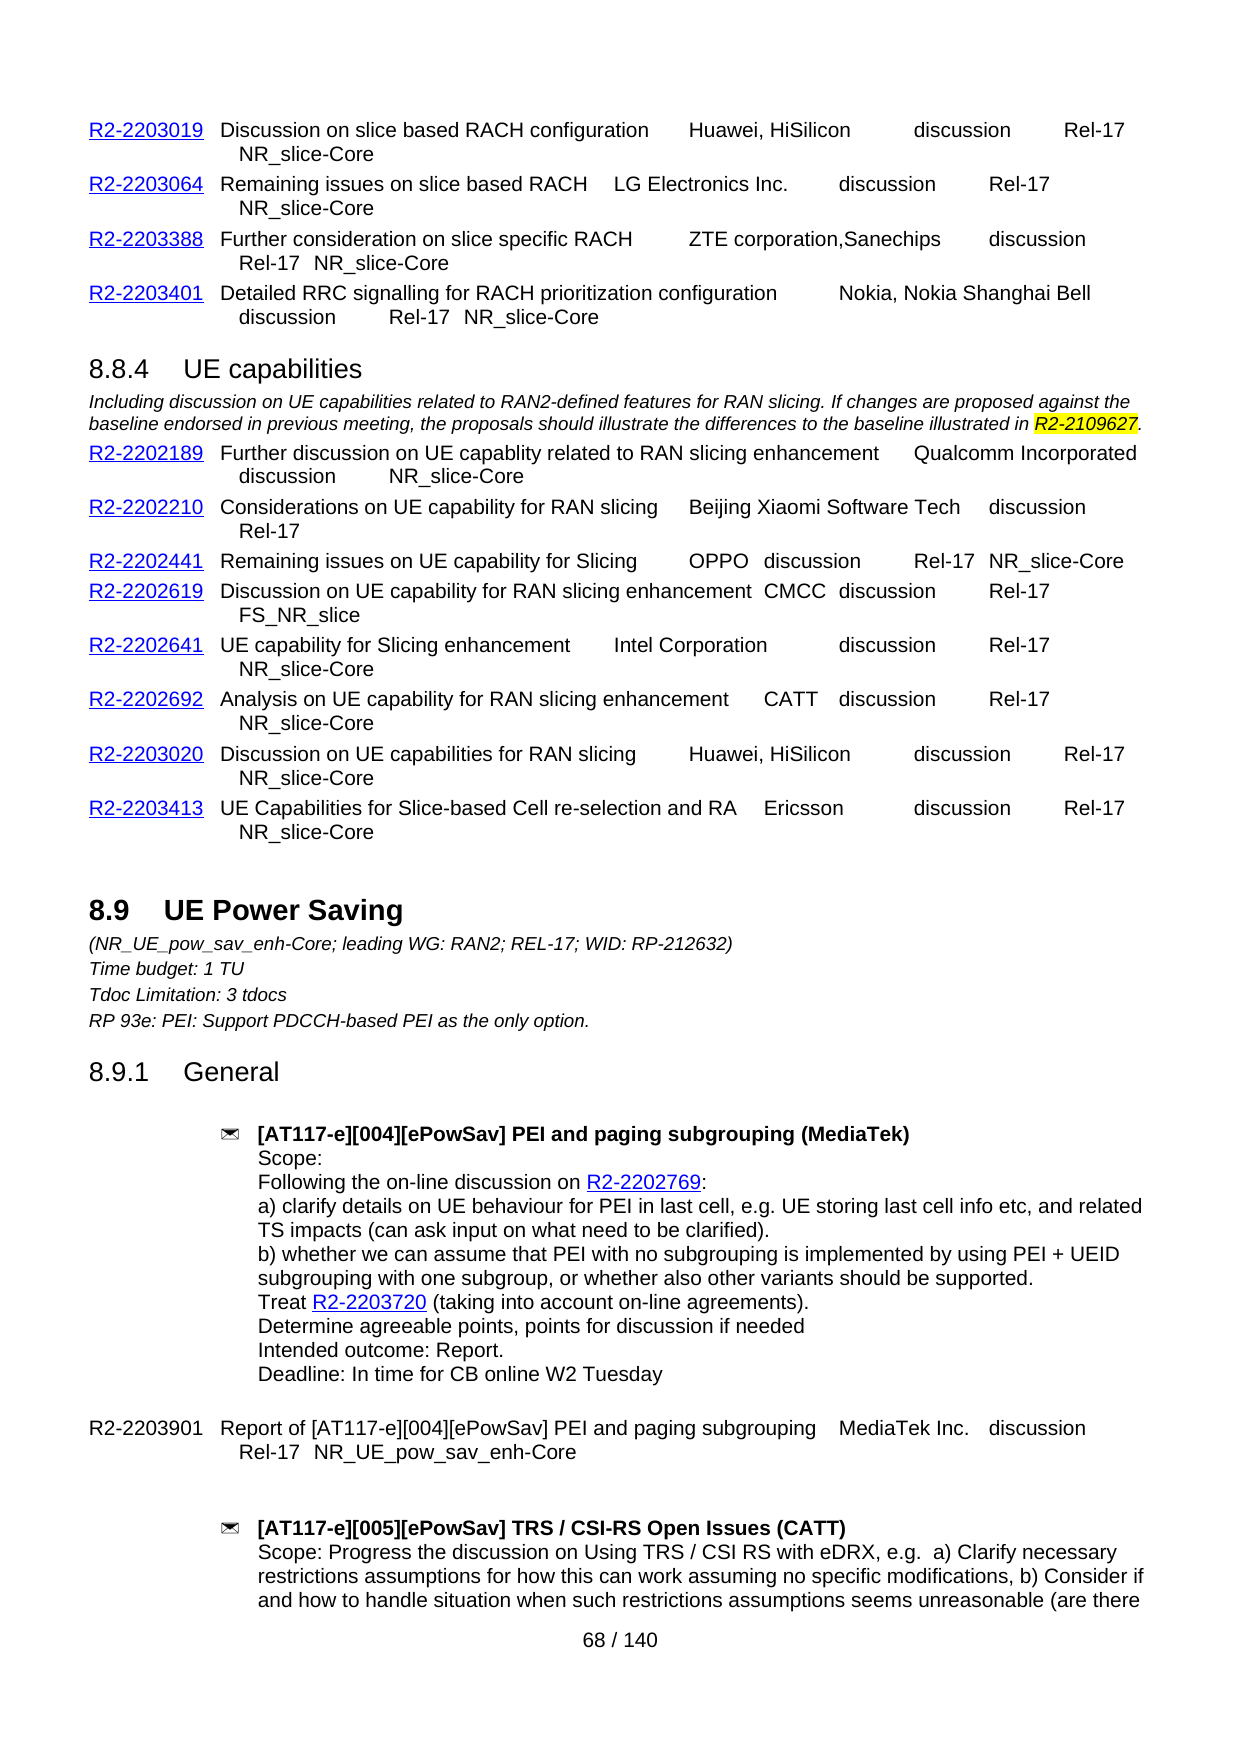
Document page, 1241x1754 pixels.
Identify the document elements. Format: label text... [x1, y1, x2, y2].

title R2-2203401 Detailed RRC signalling for RACH prioritization configuration Nokia, Nokia Shanghai Bell discussion Rel-17 NR_slice-Core [89, 281, 1152, 328]
title R2-2202692 Analysis on UE capability for RAN slicing enhancement CATT discussion Rel-17 NR_slice-Core [89, 687, 1152, 735]
text Treat R2-2203720 (taking into account on-line agreements). [220, 1289, 1152, 1313]
title R2-2202210 Considerations on UE capability for RAN slicing Beijing Xiaomi Software Tech discussion Rel-17 [89, 494, 1152, 542]
text Deadline: In time for CB online W2 Tuesday [220, 1361, 1152, 1385]
text Including discussion on UE capabilities related to RAN2-defined features for RAN slicing. If changes are proposed against the baseline endorsed in previous meeting, the proposals should illustrate the differences to the baseline illustrated in R2-2109627. [89, 391, 1152, 434]
text Scope: [220, 1146, 1152, 1170]
title R2-2203064 Remaining issues on slice based RACH LG Electronics Inc. discussion Rel-17 NR_slice-Core [89, 172, 1152, 220]
text Tdoc Limitation: 3 tdocs [89, 984, 1152, 1005]
title R2-2202189 Further discussion on UE capablity related to RAN slicing enhancement Qualcomm Incorporated discussion NR_slice-Core [89, 440, 1152, 488]
subtitle 8.9 UE Power Saving [89, 892, 1152, 926]
text RP 93e: PEI: Support PDCCH-based PEI as the only option. [89, 1009, 1152, 1031]
title R2-2202641 UE capability for Slicing enhancement Intel Corporation discussion Rel-17 NR_slice-Core [89, 633, 1152, 681]
title R2-2202619 Discussion on UE capability for RAN slicing enhancement CMCC discussion Rel-17 FS_NR_slice [89, 579, 1152, 627]
text [AT117-e][005][ePowSav] TRS / CSI-RS Open Issues (CATT) [220, 1516, 1152, 1539]
text Following the on-line discussion on R2-2202769: [220, 1170, 1152, 1194]
title R2-2203413 UE Capabilities for Slice-based Cell re-selection and RA Ericsson discussion Rel-17 NR_slice-Core [89, 796, 1152, 843]
title R2-2203388 Further consideration on slice specific RACH ZTE corporation,Sanechips discussion Rel-17 NR_slice-Core [89, 226, 1152, 274]
text [AT117-e][004][ePowSav] PEI and paging subgrouping (MediaTek) [220, 1122, 1152, 1146]
text b) whether we can assume that PEI with no subgrouping is implemented by using PEI + UEID subgrouping with one subgroup, or whether also other variants should be supported. [220, 1242, 1152, 1289]
title R2-2203019 Discussion on slice based RACH configuration Huawei, HiSilicon discussion Rel-17 NR_slice-Core [89, 118, 1152, 166]
text (NR_UE_pow_sav_enh-Core; leading WG: RAN2; REL-17; WID: RP-212632) [89, 932, 1152, 954]
text Determine agreeable points, points for discussion if needed [220, 1313, 1152, 1337]
subtitle 8.9.1 General [89, 1056, 1152, 1087]
text a) clarify details on UE behaviour for PEI in last cell, e.g. UE storing last cell info etc, and related TS impacts (can ask input on what need to be clarified). [220, 1194, 1152, 1242]
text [220, 1539, 1152, 1611]
text Intended outcome: Report. [220, 1337, 1152, 1361]
title R2-2203901 Report of [AT117-e][004][ePowSav] PEI and paging subgrouping MediaTek Inc. discussion Rel-17 NR_UE_pow_sav_enh-Core [89, 1416, 1152, 1463]
title R2-2203020 Discussion on UE capabilities for RAN slicing Huawei, HiSilicon discussion Rel-17 NR_slice-Core [89, 741, 1152, 789]
subtitle 8.8.4 UE capabilities [89, 353, 1152, 385]
text Time budget: 1 TU [89, 958, 1152, 979]
title R2-2202441 Remaining issues on UE capability for Slicing OPPO discussion Rel-17 NR_slice-Core [89, 549, 1152, 573]
